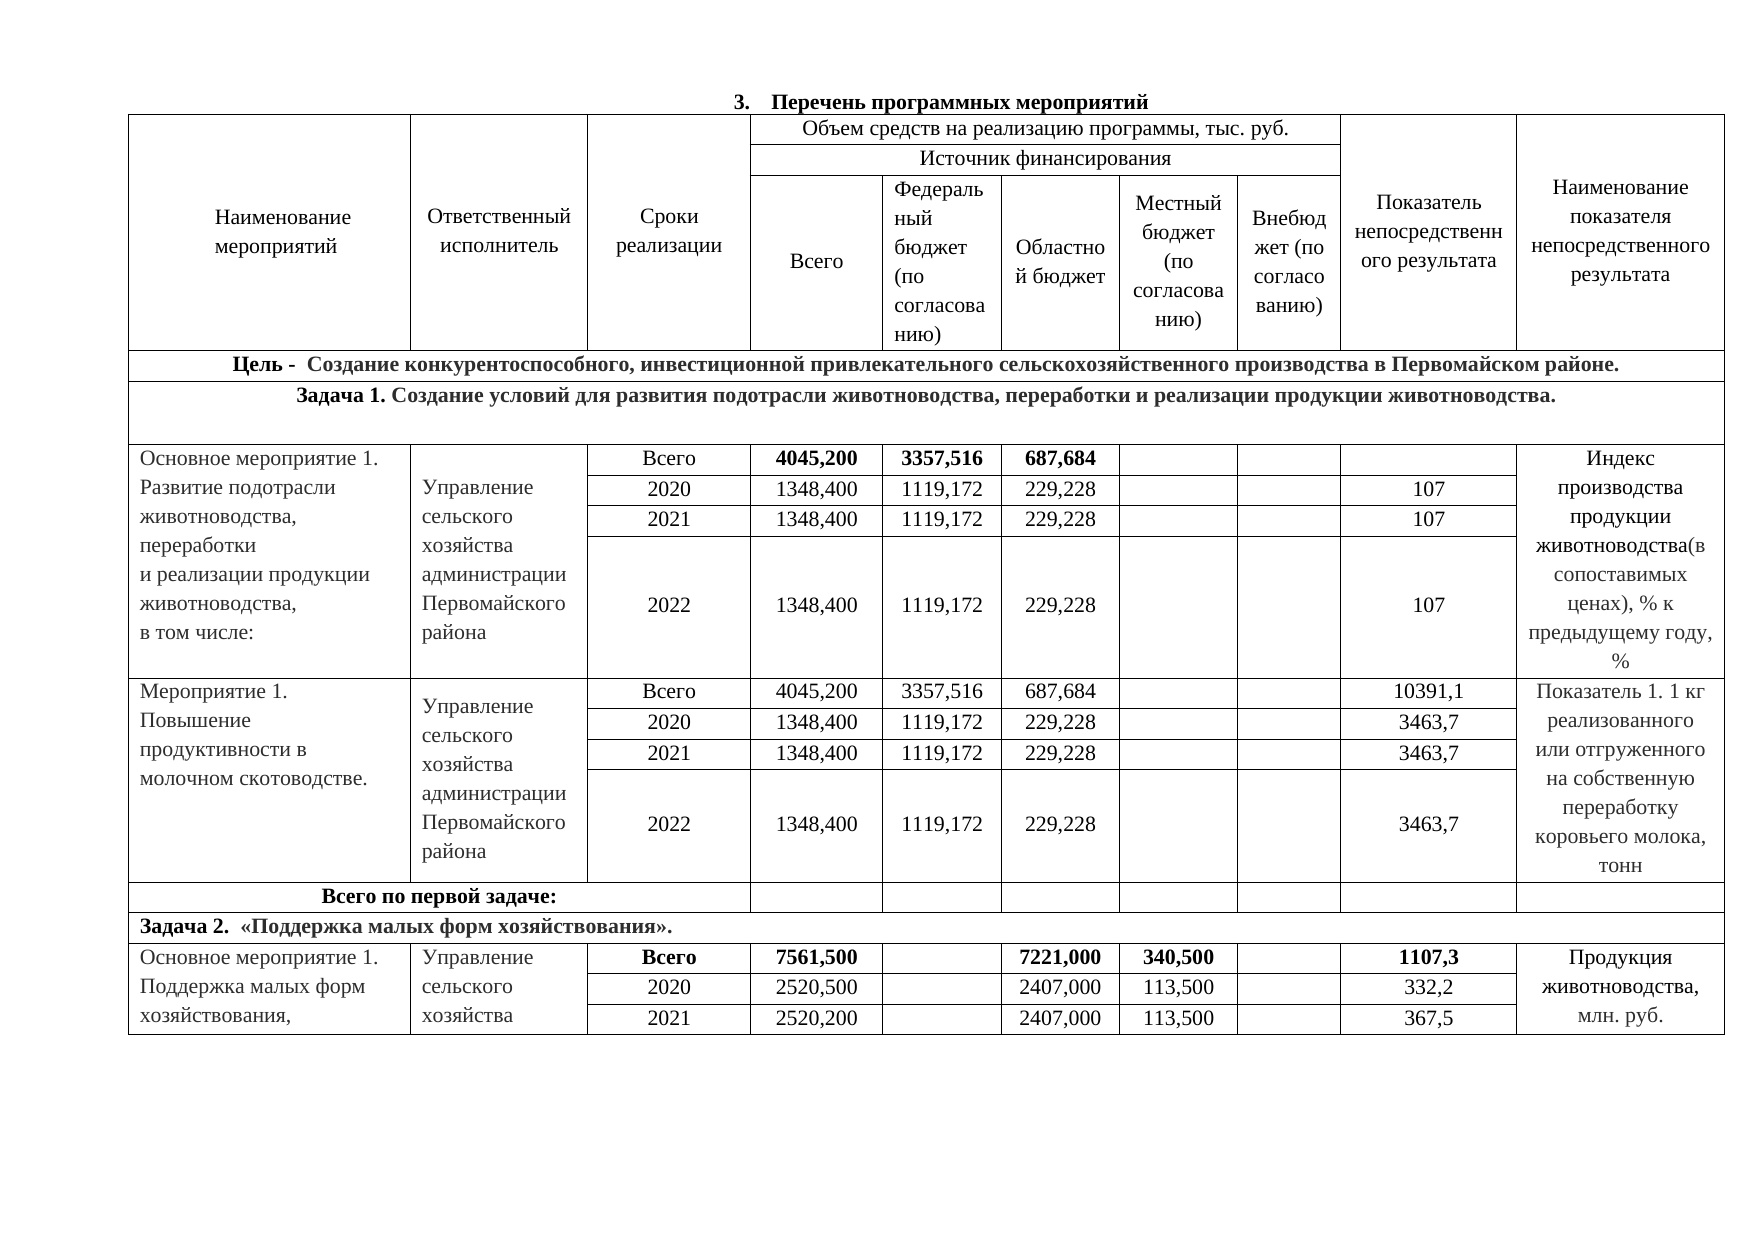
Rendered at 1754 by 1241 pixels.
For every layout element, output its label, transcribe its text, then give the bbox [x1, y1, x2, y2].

table_cell [1238, 740, 1340, 769]
table_cell [1238, 883, 1340, 912]
table_cell Местный бюджет (по согласованию) [1120, 176, 1237, 350]
table_cell [1238, 445, 1340, 475]
table_cell 229,228 [1002, 537, 1119, 677]
table_cell 1348,400 [751, 476, 882, 505]
table_cell Задача 2. «Поддержка малых форм хозяйствования». [129, 913, 1724, 943]
table_cell 229,228 [1002, 770, 1119, 882]
table_cell [883, 944, 1001, 973]
table_cell 2021 [588, 1005, 750, 1034]
table_cell 3357,516 [883, 445, 1001, 475]
table_cell 2022 [588, 770, 750, 882]
table_cell [1238, 974, 1340, 1004]
table_cell [751, 883, 882, 912]
table_cell 1119,172 [883, 506, 1001, 536]
table_cell [1120, 445, 1237, 475]
table_cell 229,228 [1002, 506, 1119, 536]
table_cell [1238, 1005, 1340, 1034]
table_cell [1120, 506, 1237, 536]
table_cell [1120, 883, 1237, 912]
table_cell Показатель 1. 1 кг реализованного или отгруженного на собственную переработку коровьего молока, тонн [1517, 679, 1724, 882]
table_cell [1341, 883, 1516, 912]
table_cell [1238, 506, 1340, 536]
table_cell 2407,000 [1002, 974, 1119, 1004]
table_cell Всего по первой задаче: [129, 883, 750, 912]
table_header Ответственный исполнитель [411, 115, 587, 350]
table_cell Внебюджет (по согласованию) [1238, 176, 1340, 350]
table_cell [1120, 679, 1237, 708]
table_cell 3357,516 [883, 679, 1001, 708]
table_header Наименование показателя непосредственного результата [1517, 115, 1724, 350]
table_header Наименование мероприятий [129, 115, 410, 350]
table_cell [1120, 476, 1237, 505]
table_cell Всего [751, 176, 882, 350]
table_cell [411, 944, 587, 1034]
list Перечень программных мероприятий [156, 89, 1727, 114]
table_cell [1238, 770, 1340, 882]
table_cell [883, 883, 1001, 912]
table_cell Всего [588, 944, 750, 973]
table_cell Всего [588, 445, 750, 475]
table_cell Основное мероприятие 1. Развитие подотрасли животноводства, переработки и реализации продукции животноводства, в том числе: [129, 445, 410, 677]
table_cell Цель - Создание конкурентоспособного, инвестиционной привлекательного сельскохозяйственного производства в Первомайском районе. [129, 351, 1724, 381]
table_cell 2021 [588, 740, 750, 769]
table_cell 1348,400 [751, 740, 882, 769]
table_cell [1238, 537, 1340, 677]
table_cell 1348,400 [751, 537, 882, 677]
table_cell 332,2 [1341, 974, 1516, 1004]
table_cell 10391,1 [1341, 679, 1516, 708]
table_cell 1119,172 [883, 476, 1001, 505]
table_cell Источник финансирования [751, 145, 1340, 175]
table_cell [1120, 740, 1237, 769]
table_cell Управление сельского хозяйства администрации Первомайского района [411, 679, 587, 882]
table_cell 2020 [588, 974, 750, 1004]
table_cell 1348,400 [751, 709, 882, 738]
table_cell [883, 974, 1001, 1004]
table_cell Всего [588, 679, 750, 708]
table_cell 7561,500 [751, 944, 882, 973]
table_cell 1119,172 [883, 537, 1001, 677]
table_cell Мероприятие 1. Повышение продуктивности в молочном скотоводстве. [129, 679, 410, 882]
table_cell 107 [1341, 537, 1516, 677]
table_cell [883, 1005, 1001, 1034]
table_cell 7221,000 [1002, 944, 1119, 973]
table_cell 2407,000 [1002, 1005, 1119, 1034]
table_cell [1517, 883, 1724, 912]
table_cell 687,684 [1002, 679, 1119, 708]
table_cell 107 [1341, 506, 1516, 536]
table_cell Управление сельского хозяйства администрации Первомайского района [411, 445, 587, 677]
table_cell 2020 [588, 476, 750, 505]
table_cell 3463,7 [1341, 740, 1516, 769]
table_cell [1238, 944, 1340, 973]
table_cell 113,500 [1120, 1005, 1237, 1034]
table_cell 4045,200 [751, 445, 882, 475]
table_cell [1120, 770, 1237, 882]
table_cell [1238, 709, 1340, 738]
table_header Объем средств на реализацию программы, тыс. руб. [751, 115, 1340, 144]
table_cell 113,500 [1120, 974, 1237, 1004]
table_cell 3463,7 [1341, 709, 1516, 738]
table_header Показатель непосредственного результата [1341, 115, 1516, 350]
table_cell 1348,400 [751, 770, 882, 882]
table_cell [1120, 709, 1237, 738]
table_cell 2022 [588, 537, 750, 677]
table_cell [1002, 883, 1119, 912]
table_cell 1119,172 [883, 740, 1001, 769]
table_cell 229,228 [1002, 709, 1119, 738]
table_cell 229,228 [1002, 476, 1119, 505]
table_cell Федеральный бюджет (по согласованию) [883, 176, 1001, 350]
table_cell Задача 1. Создание условий для развития подотрасли животноводства, переработки и реализации продукции животноводства. [129, 382, 1724, 444]
table_header Сроки реализации [588, 115, 750, 350]
table_cell 687,684 [1002, 445, 1119, 475]
table_cell 2520,500 [751, 974, 882, 1004]
table_cell 107 [1341, 476, 1516, 505]
table_cell 1348,400 [751, 506, 882, 536]
table_cell [1238, 679, 1340, 708]
table_cell 1119,172 [883, 709, 1001, 738]
table_cell 4045,200 [751, 679, 882, 708]
table_cell 367,5 [1341, 1005, 1516, 1034]
table_cell Основное мероприятие 1. Поддержка малых форм хозяйствования, в том числе: [129, 944, 410, 1034]
table_cell 229,228 [1002, 740, 1119, 769]
table_cell Продукция животноводства, млн. руб. [1517, 944, 1724, 1034]
table_cell 1107,3 [1341, 944, 1516, 973]
table_cell 3463,7 [1341, 770, 1516, 882]
table_cell 340,500 [1120, 944, 1237, 973]
table_cell 1119,172 [883, 770, 1001, 882]
table_cell 2021 [588, 506, 750, 536]
table_cell [1341, 445, 1516, 475]
table_cell Индекс производства продукции животноводства(в сопоставимых ценах), % к предыдущему году, % [1517, 445, 1724, 677]
table_cell [1120, 537, 1237, 677]
table_cell [1238, 476, 1340, 505]
table_cell Областной бюджет [1002, 176, 1119, 350]
table_cell 2520,200 [751, 1005, 882, 1034]
table_cell 2020 [588, 709, 750, 738]
